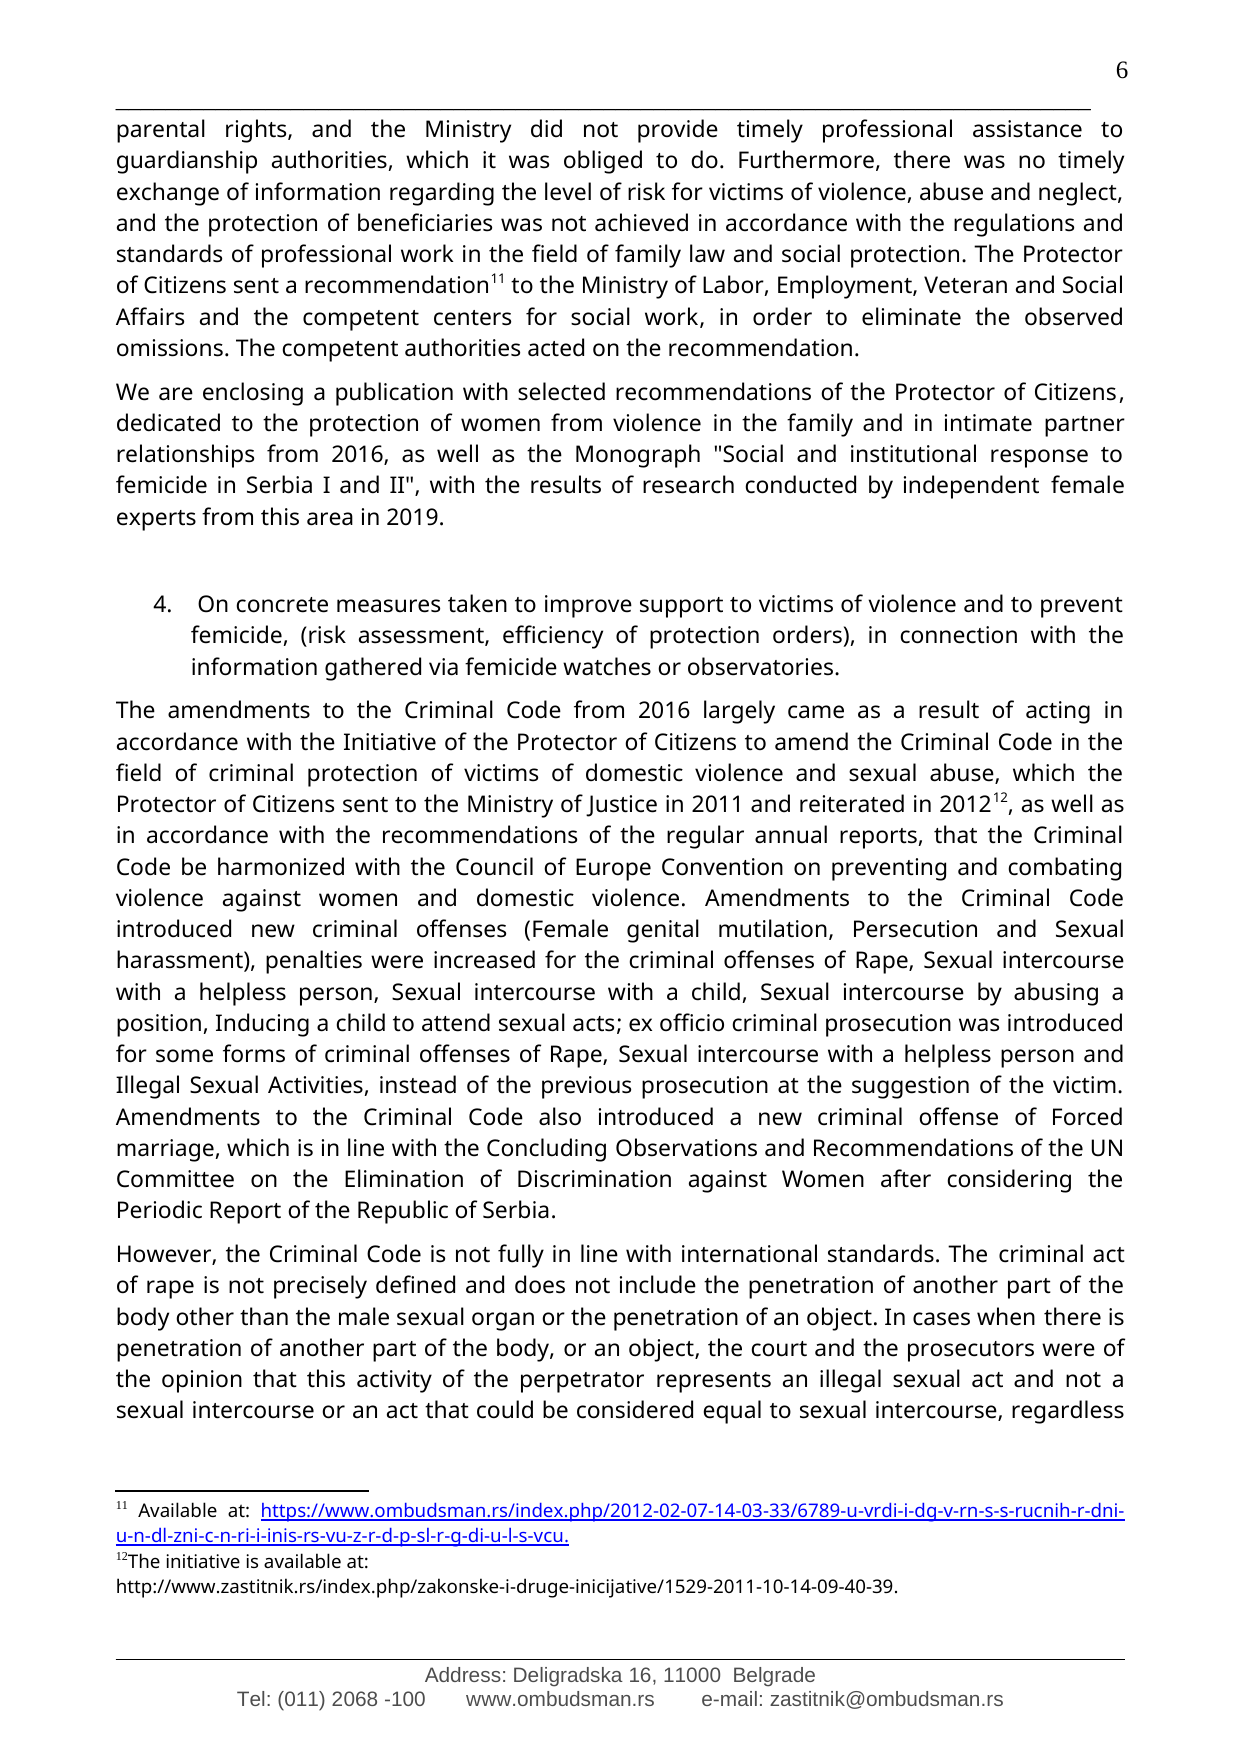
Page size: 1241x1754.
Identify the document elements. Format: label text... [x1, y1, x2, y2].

text The amendments to the Criminal Code from 2016 largely came as a result of acting in accordance with the Initiative of the Protector of Citizens to amend the Criminal Code in the field of criminal protection of victims of domestic violence and sexual abuse, which the Protector of Citizens sent to the Ministry of Justice in 2011 and reiterated in 2012, as well as in accordance with the recommendations of the regular annual reports, that the Criminal Code be harmonized with the Council of Europe Convention on preventing and combating violence against women and domestic violence. Amendments to the Criminal Code introduced new criminal offenses (Female genital mutilation, Persecution and Sexual harassment), penalties were increased for the criminal offenses of Rape, Sexual intercourse with a helpless person, Sexual intercourse with a child, Sexual intercourse by abusing a position, Inducing a child to attend sexual acts; ex officio criminal prosecution was introduced for some forms of criminal offenses of Rape, Sexual intercourse with a helpless person and Illegal Sexual Activities, instead of the previous prosecution at the suggestion of the victim. Amendments to the Criminal Code also introduced a new criminal offense of Forced marriage, which is in line with the Concluding Observations and Recommendations of the UN Committee on the Elimination of Discrimination against Women after considering the Periodic Report of the Republic of Serbia. [116, 694, 1125, 1226]
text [116, 1238, 1125, 1426]
text We are enclosing a publication with selected recommendations of the Protector of Citizens, dedicated to the protection of women from violence in the family and in intimate partner relationships from 2016, as well as the Monograph "Social and institutional response to femicide in Serbia I and II", with the results of research conducted by independent female experts from this area in 2019. [116, 376, 1125, 532]
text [116, 113, 1125, 363]
list On concrete measures taken to improve support to victims of violence and to prevent femicide, (risk assessment, efficiency of protection orders), in connection with the information gathered via femicide watches or observatories. [153, 588, 1125, 682]
